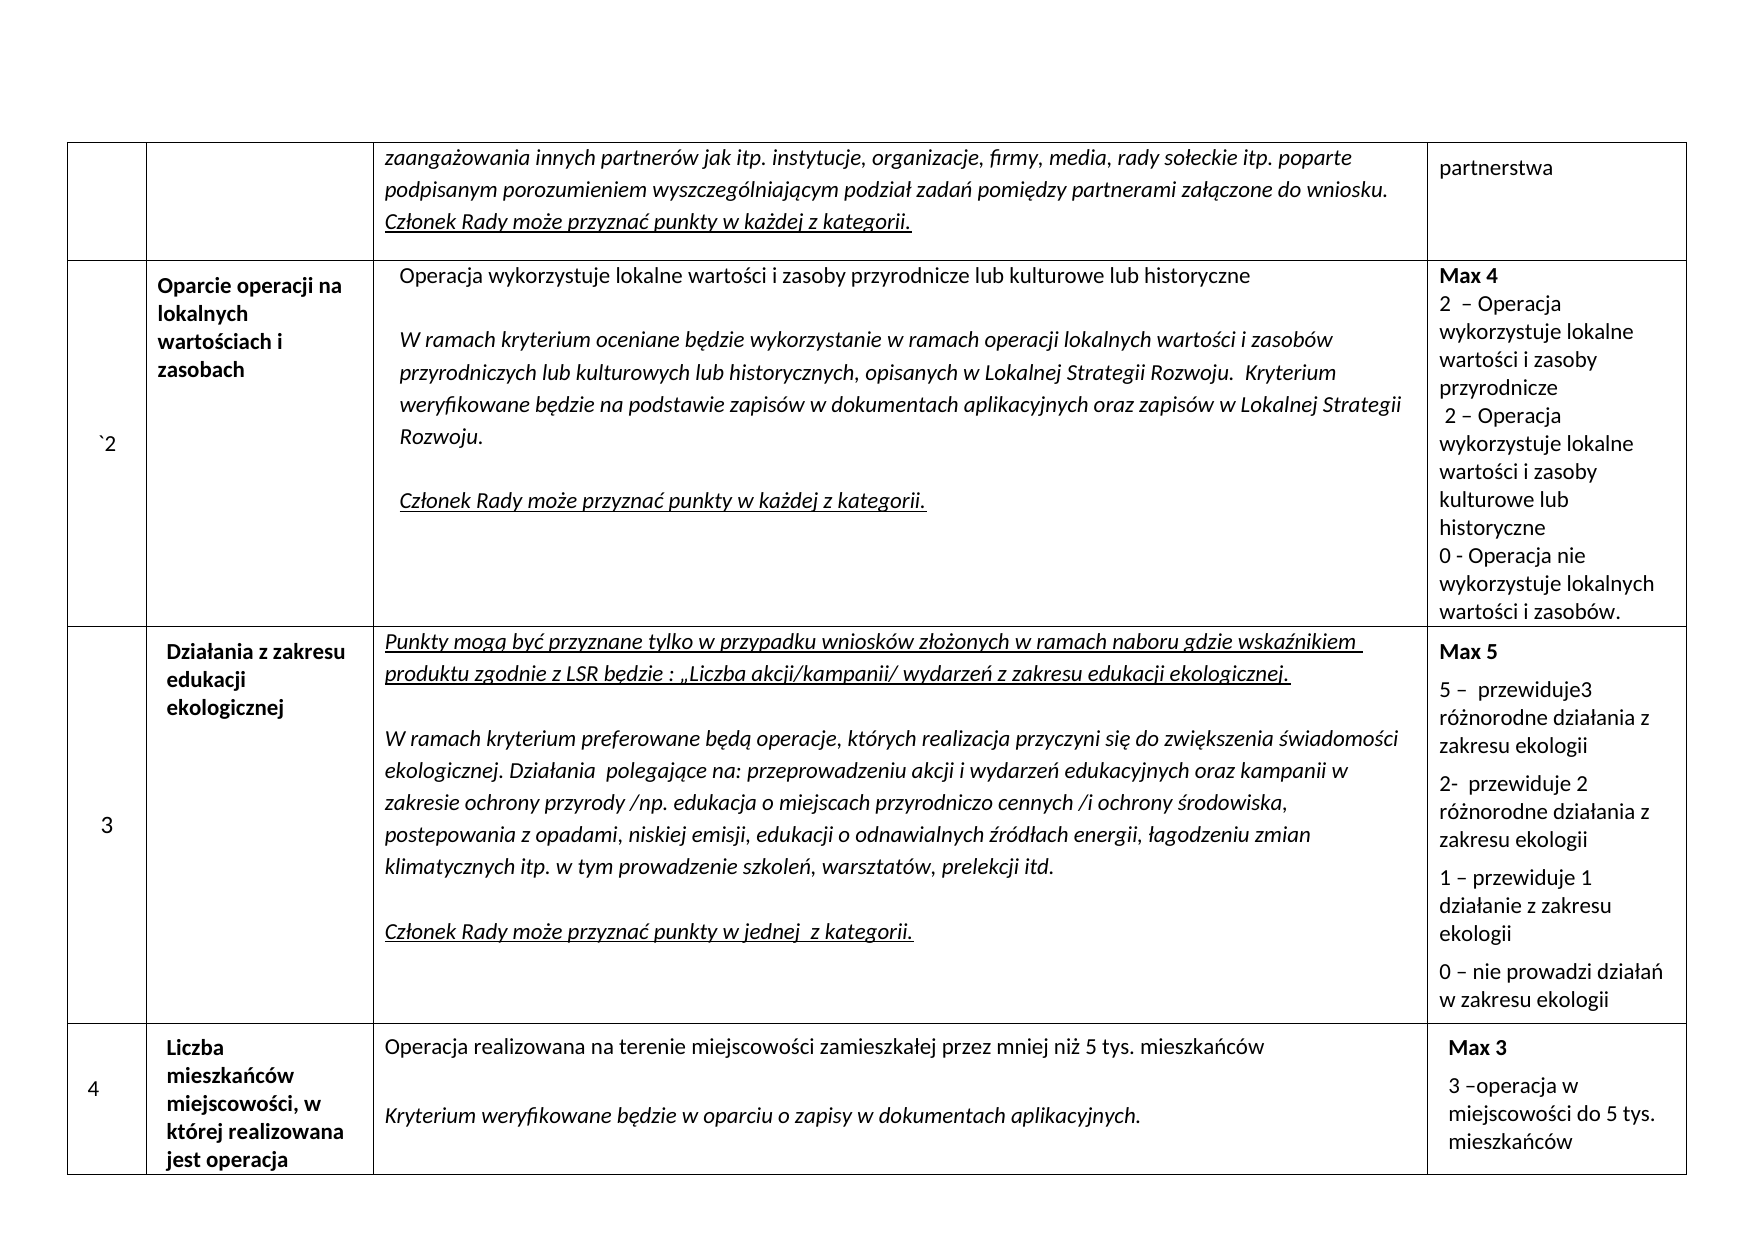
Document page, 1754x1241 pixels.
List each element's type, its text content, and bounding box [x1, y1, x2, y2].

table_cell Punkty mogą być przyznane tylko w przypadku wniosków złożonych w ramach naboru gdzie wskaźnikiem produktu zgodnie z LSR będzie : „Liczba akcji/kampanii/ wydarzeń z zakresu edukacji ekologicznej. W ramach kryterium preferowane będą operacje, których realizacja przyczyni się do zwiększenia świadomości ekologicznej. Działania polegające na: przeprowadzeniu akcji i wydarzeń edukacyjnych oraz kampanii w zakresie ochrony przyrody /np. edukacja o miejscach przyrodniczo cennych /i ochrony środowiska, postepowania z opadami, niskiej emisji, edukacji o odnawialnych źródłach energii, łagodzeniu zmian klimatycznych itp. w tym prowadzenie szkoleń, warsztatów, prelekcji itd. Członek Rady może przyznać punkty w jednej z kategorii. [374, 627, 1427, 1022]
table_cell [147, 143, 373, 260]
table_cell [374, 1024, 1427, 1173]
table_cell 3 [68, 627, 146, 1022]
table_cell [1428, 143, 1686, 260]
table_cell Działania z zakresu edukacji ekologicznej [147, 627, 373, 1022]
table_cell Max 5 5 – przewiduje3 różnorodne działania z zakresu ekologii 2- przewiduje 2 różnorodne działania z zakresu ekologii 1 – przewiduje 1 działanie z zakresu ekologii 0 – nie prowadzi działań w zakresu ekologii [1428, 627, 1686, 1022]
table_cell 1 [68, 143, 146, 260]
table_cell Operacja wykorzystuje lokalne wartości i zasoby przyrodnicze lub kulturowe lub historyczne W ramach kryterium oceniane będzie wykorzystanie w ramach operacji lokalnych wartości i zasobów przyrodniczych lub kulturowych lub historycznych, opisanych w Lokalnej Strategii Rozwoju. Kryterium weryfikowane będzie na podstawie zapisów w dokumentach aplikacyjnych oraz zapisów w Lokalnej Strategii Rozwoju. Członek Rady może przyznać punkty w każdej z kategorii. [374, 261, 1427, 626]
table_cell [147, 1024, 373, 1173]
table_cell Max 4 2 – Operacja wykorzystuje lokalne wartości i zasoby przyrodnicze 2 – Operacja wykorzystuje lokalne wartości i zasoby kulturowe lub historyczne 0 - Operacja nie wykorzystuje lokalnych wartości i zasobów. [1428, 261, 1686, 626]
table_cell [374, 143, 1427, 260]
table_cell 4 [68, 1024, 146, 1173]
table_cell Oparcie operacji na lokalnych wartościach i zasobach [147, 261, 373, 626]
table_cell `2 [68, 261, 146, 626]
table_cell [1428, 1024, 1686, 1173]
